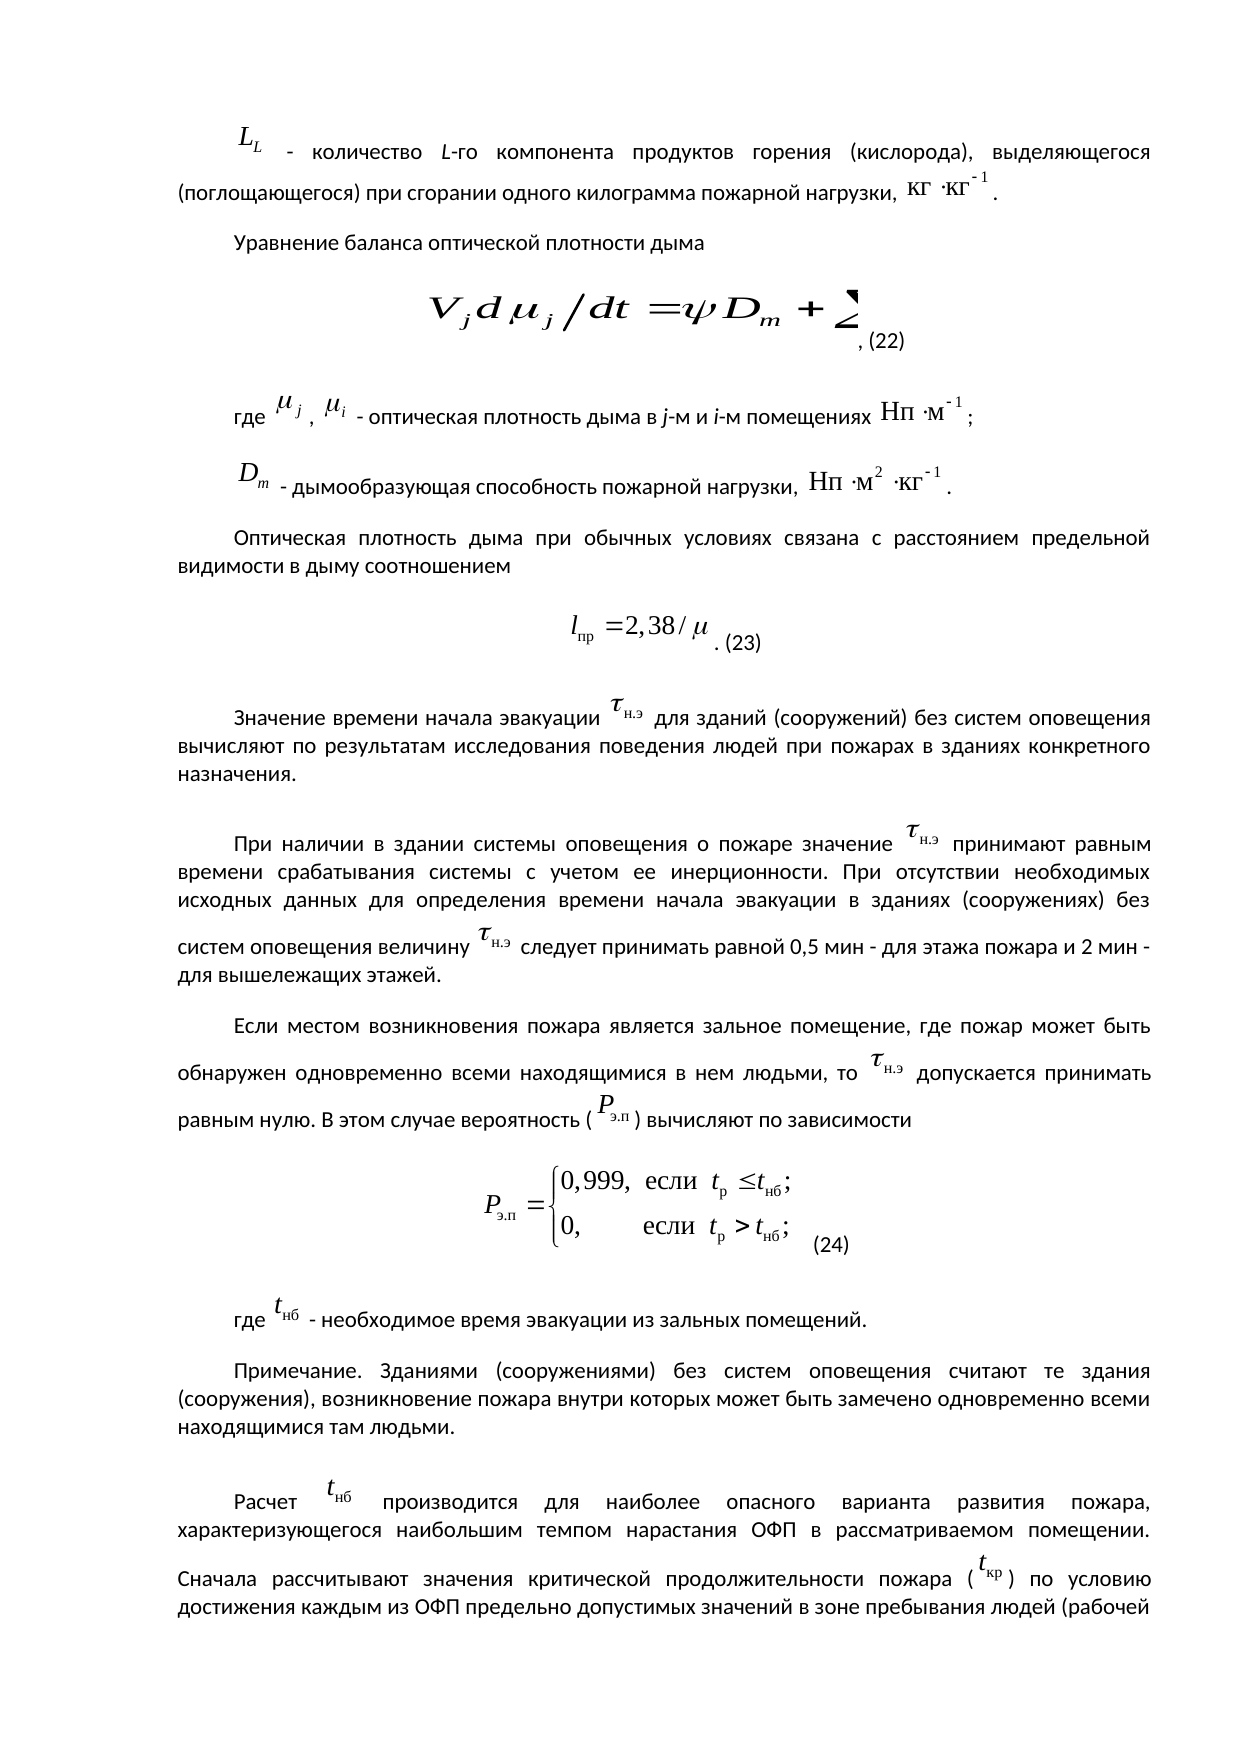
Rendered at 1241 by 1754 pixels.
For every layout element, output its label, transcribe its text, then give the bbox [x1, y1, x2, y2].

text где , - оптическая плотность дыма в j-м и i-м помещениях ; [177, 382, 1152, 431]
text Значение времени начала эвакуации для зданий (сооружений) без систем оповещения вычисляют по результатам исследования поведения людей при пожарах в зданиях конкретного назначения. [177, 684, 1152, 787]
text , (22) [177, 284, 1152, 354]
text - количество L-го компонента продуктов горения (кислорода), выделяющегося (поглощающегося) при сгорании одного килограмма пожарной нагрузки, . [177, 118, 1152, 206]
text Если местом возникновения пожара является зальное помещение, где пожар может быть обнаружен одновременно всеми находящимися в нем людьми, то допускается принимать равным нулю. В этом случае вероятность () вычисляют по зависимости [177, 1011, 1152, 1133]
text - дымообразующая способность пожарной нагрузки, . [177, 453, 1152, 501]
text Примечание. Зданиями (сооружениями) без систем оповещения считают те здания (сооружения), возникновение пожара внутри которых может быть замечено одновременно всеми находящимися там людьми. [177, 1356, 1152, 1440]
text Уравнение баланса оптической плотности дыма [177, 228, 1152, 257]
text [177, 1468, 1152, 1620]
text где - необходимое время эвакуации из зальных помещений. [177, 1286, 1152, 1333]
text (24) [177, 1162, 1152, 1258]
text . (23) [177, 607, 1152, 656]
text Оптическая плотность дыма при обычных условиях связана с расстоянием предельной видимости в дыму соотношением [177, 523, 1152, 579]
text При наличии в здании системы оповещения о пожаре значение принимают равным времени срабатывания системы с учетом ее инерционности. При отсутствии необходимых исходных данных для определения времени начала эвакуации в зданиях (сооружениях) без систем оповещения величину следует принимать равной 0,5 мин - для этажа пожара и 2 мин - для вышележащих этажей. [177, 810, 1152, 988]
